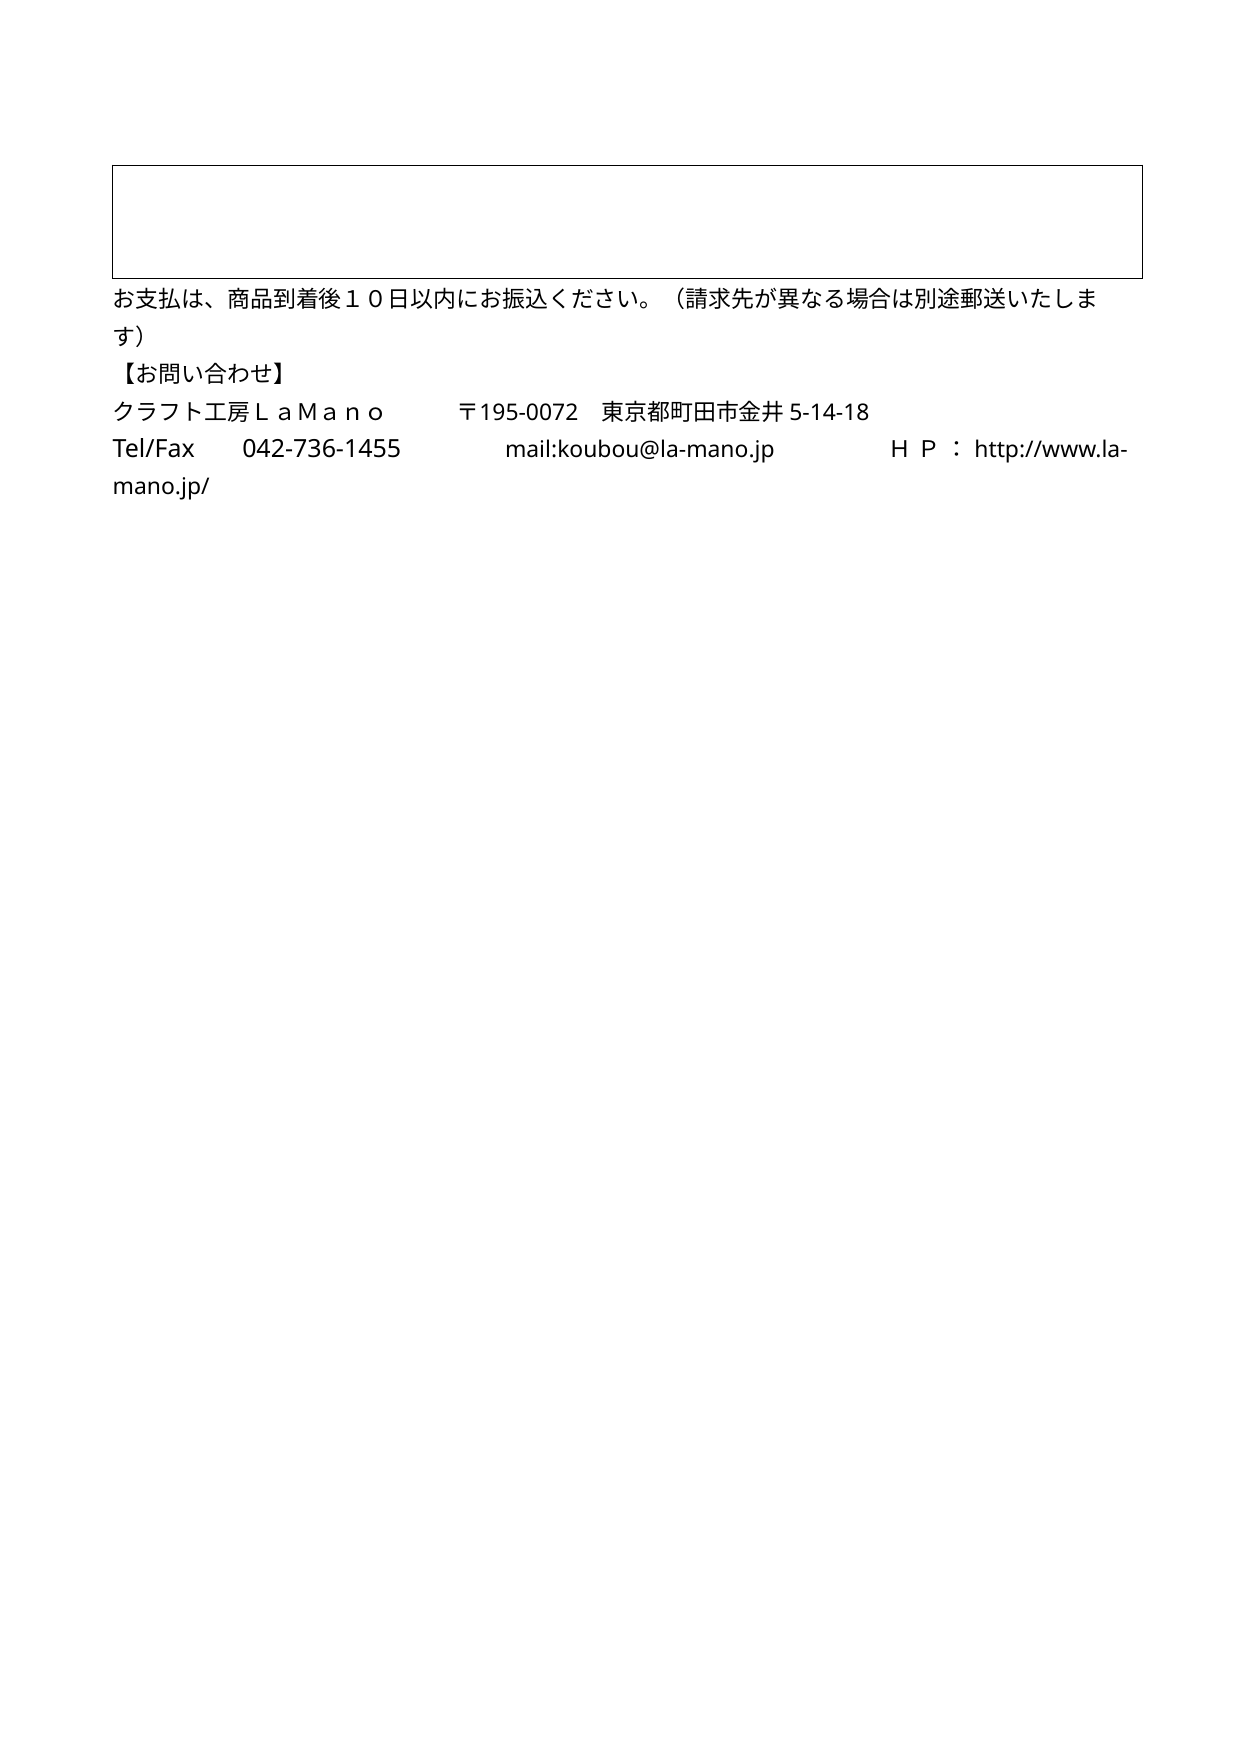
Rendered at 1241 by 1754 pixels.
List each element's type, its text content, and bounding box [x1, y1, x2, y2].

text お支払は、商品到着後１０日以内にお振込ください。（請求先が異なる場合は別途郵送いたします） [112, 279, 1128, 354]
text Tel/Fax 042-736-1455 mail:koubou@la-mano.jp ＨＰ：http://www.la-mano.jp/ [112, 429, 1128, 504]
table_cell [113, 166, 1142, 278]
text 【お問い合わせ】 [112, 354, 1128, 392]
text クラフト工房ＬａＭａｎｏ 〒195-0072 東京都町田市金井5-14-18 [112, 392, 1128, 429]
